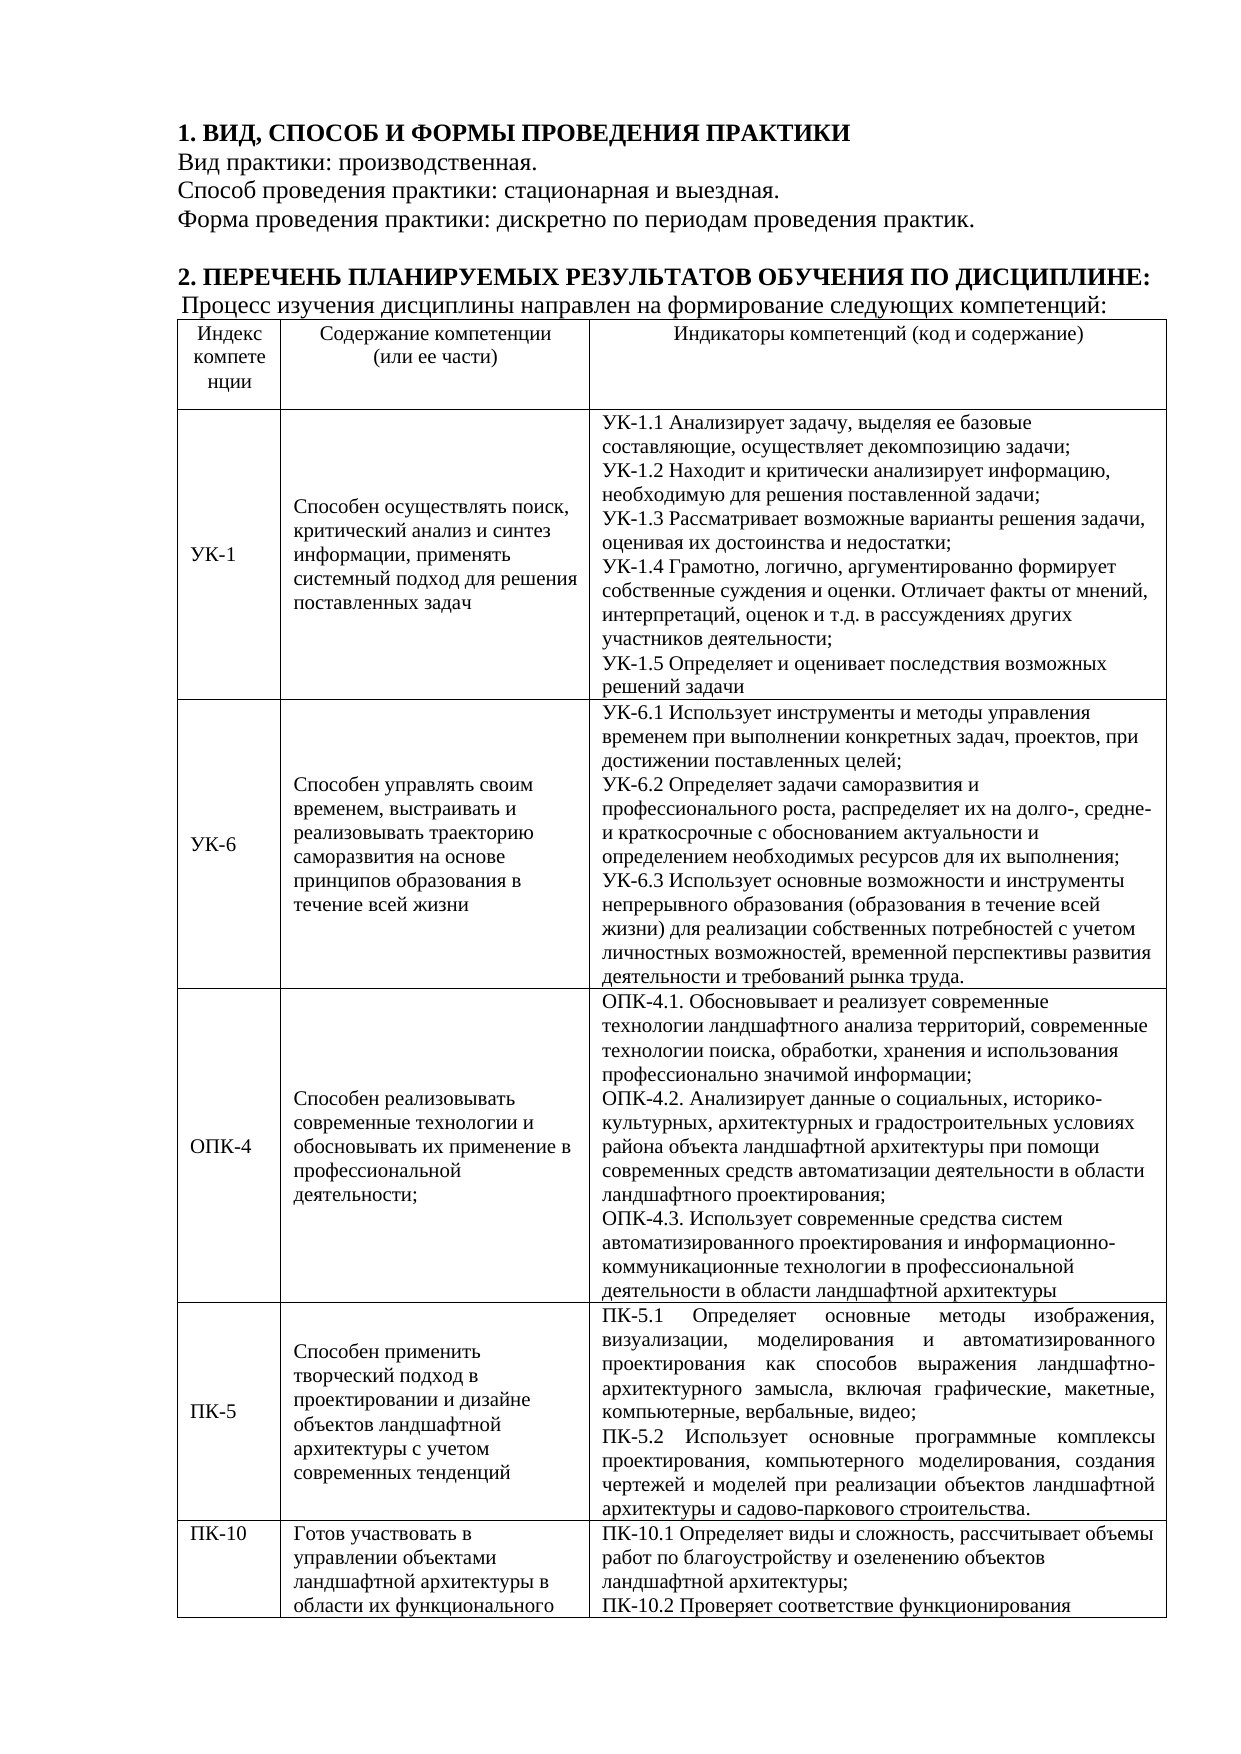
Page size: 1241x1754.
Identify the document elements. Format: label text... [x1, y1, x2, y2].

text Способ проведения практики: стационарная и выездная. [177, 176, 1152, 204]
table_cell УК-1.1 Анализирует задачу, выделяя ее базовые составляющие, осуществляет декомпозицию задачи; УК-1.2 Находит и критически анализирует информацию, необходимую для решения поставленной задачи; УК-1.3 Рассматривает возможные варианты решения задачи, оценивая их достоинства и недостатки; УК-1.4 Грамотно, логично, аргументированно формирует собственные суждения и оценки. Отличает факты от мнений, интерпретаций, оценок и т.д. в рассуждениях других участников деятельности; УК-1.5 Определяет и оценивает последствия возможных решений задачи [590, 410, 1166, 698]
text 1. ВИД, СПОСОБ И ФОРМЫ ПРОВЕДЕНИЯ ПРАКТИКИ [177, 118, 1152, 147]
table_cell ОПК-4.1. Обосновывает и реализует современные технологии ландшафтного анализа территорий, современные технологии поиска, обработки, хранения и использования профессионально значимой информации; ОПК-4.2. Анализирует данные о социальных, историко-культурных, архитектурных и градостроительных условиях района объекта ландшафтной архитектуры при помощи современных средств автоматизации деятельности в области ландшафтного проектирования; ОПК-4.3. Использует современные средства систем автоматизированного проектирования и информационно-коммуникационные технологии в профессиональной деятельности в области ландшафтной архитектуры [590, 989, 1166, 1302]
table_cell УК-6.1 Использует инструменты и методы управления временем при выполнении конкретных задач, проектов, при достижении поставленных целей; УК-6.2 Определяет задачи саморазвития и профессионального роста, распределяет их на долго-, средне- и краткосрочные с обоснованием актуальности и определением необходимых ресурсов для их выполнения; УК-6.3 Использует основные возможности и инструменты непрерывного образования (образования в течение всей жизни) для реализации собственных потребностей с учетом личностных возможностей, временной перспективы развития деятельности и требований рынка труда. [590, 700, 1166, 988]
table_cell Способен применить творческий подход в проектировании и дизайне объектов ландшафтной архитектуры с учетом современных тенденций [281, 1303, 589, 1520]
list Процесс изучения дисциплины направлен на формирование следующих компетенций: [181, 291, 1152, 319]
text 2. ПЕРЕЧЕНЬ ПЛАНИРУЕМЫХ РЕЗУЛЬТАТОВ ОБУЧЕНИЯ ПО ДИСЦИПЛИНЕ: [177, 262, 1152, 291]
table_header Содержание компетенции (или ее части) [281, 320, 589, 409]
table_cell Способен осуществлять поиск, критический анализ и синтез информации, применять системный подход для решения поставленных задач [281, 410, 589, 698]
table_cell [281, 1521, 589, 1617]
table_cell ОПК-4 [178, 989, 280, 1302]
table_cell УК-6 [178, 700, 280, 988]
text Вид практики: производственная. [177, 147, 1152, 176]
table_header Индекс компетенции [178, 320, 280, 409]
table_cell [590, 1521, 1166, 1617]
table_cell ПК-5.1 Определяет основные методы изображения, визуализации, моделирования и автоматизированного проектирования как способов выражения ландшафтно- архитектурного замысла, включая графические, макетные, компьютерные, вербальные, видео; ПК-5.2 Использует основные программные комплексы проектирования, компьютерного моделирования, создания чертежей и моделей при реализации объектов ландшафтной архитектуры и садово-паркового строительства. [590, 1303, 1166, 1520]
text Форма проведения практики: дискретно по периодам проведения практик. [177, 204, 1152, 233]
table_cell УК-1 [178, 410, 280, 698]
table_cell Способен управлять своим временем, выстраивать и реализовывать траекторию саморазвития на основе принципов образования в течение всей жизни [281, 700, 589, 988]
table_cell Способен реализовывать современные технологии и обосновывать их применение в профессиональной деятельности; [281, 989, 589, 1302]
table_cell ПК-5 [178, 1303, 280, 1520]
table_cell ПК-10 [178, 1521, 280, 1617]
table_header Индикаторы компетенций (код и содержание) [590, 320, 1166, 409]
